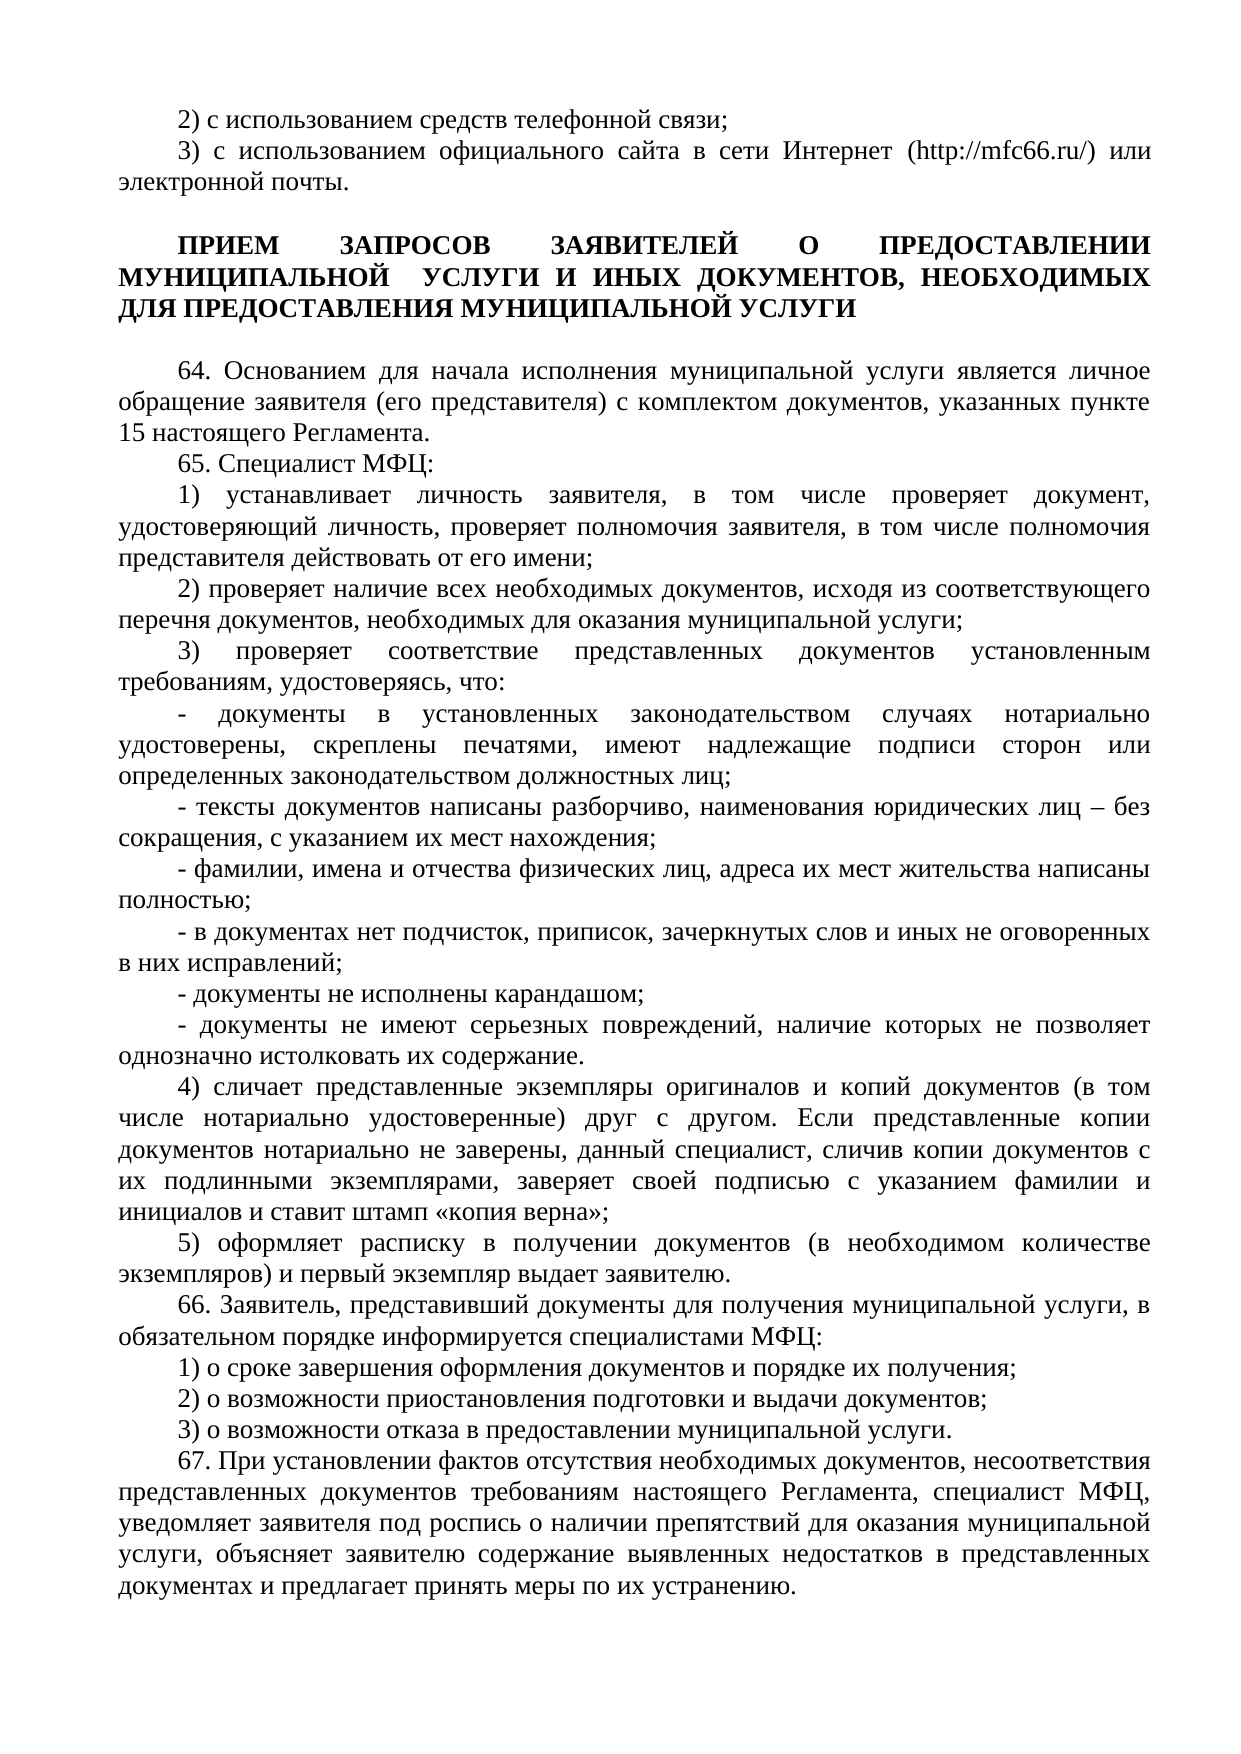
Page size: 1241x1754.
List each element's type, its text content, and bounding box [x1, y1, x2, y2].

text - документы не имеют серьезных повреждений, наличие которых не позволяет однозначно истолковать их содержание. [118, 1008, 1152, 1070]
text 3) о возможности отказа в предоставлении муниципальной услуги. [118, 1413, 1152, 1444]
text ПРИЕМ ЗАПРОСОВ ЗАЯВИТЕЛЕЙ О ПРЕДОСТАВЛЕНИИ МУНИЦИПАЛЬНОЙ УСЛУГИ И ИНЫХ ДОКУМЕНТОВ, НЕОБХОДИМЫХ ДЛЯ ПРЕДОСТАВЛЕНИЯ МУНИЦИПАЛЬНОЙ УСЛУГИ [118, 229, 1152, 323]
text 5) оформляет расписку в получении документов (в необходимом количестве экземпляров) и первый экземпляр выдает заявителю. [118, 1226, 1152, 1288]
text - фамилии, имена и отчества физических лиц, адреса их мест жительства написаны полностью; [118, 852, 1152, 915]
text 1) устанавливает личность заявителя, в том числе проверяет документ, удостоверяющий личность, проверяет полномочия заявителя, в том числе полномочия представителя действовать от его имени; [118, 479, 1152, 572]
text 1) о сроке завершения оформления документов и порядке их получения; [118, 1351, 1152, 1382]
text - документы не исполнены карандашом; [118, 977, 1152, 1008]
text - документы в установленных законодательством случаях нотариально удостоверены, скреплены печатями, имеют надлежащие подписи сторон или определенных законодательством должностных лиц; [118, 697, 1152, 790]
text 2) с использованием средств телефонной связи; [118, 103, 1152, 134]
text 65. Специалист МФЦ: [118, 447, 1152, 479]
text 67. При установлении фактов отсутствия необходимых документов, несоответствия представленных документов требованиям настоящего Регламента, специалист МФЦ, уведомляет заявителя под роспись о наличии препятствий для оказания муниципальной услуги, объясняет заявителю содержание выявленных недостатков в представленных документах и предлагает принять меры по их устранению. [118, 1444, 1152, 1600]
text 66. Заявитель, представивший документы для получения муниципальной услуги, в обязательном порядке информируется специалистами МФЦ: [118, 1288, 1152, 1351]
text 2) о возможности приостановления подготовки и выдачи документов; [118, 1382, 1152, 1413]
text - тексты документов написаны разборчиво, наименования юридических лиц – без сокращения, с указанием их мест нахождения; [118, 790, 1152, 852]
text 3) с использованием официального сайта в сети Интернет (http://mfc66.ru/) или электронной почты. [118, 134, 1152, 196]
text 4) сличает представленные экземпляры оригиналов и копий документов (в том числе нотариально удостоверенные) друг с другом. Если представленные копии документов нотариально не заверены, данный специалист, сличив копии документов с их подлинными экземплярами, заверяет своей подписью с указанием фамилии и инициалов и ставит штамп «копия верна»; [118, 1070, 1152, 1226]
text 3) проверяет соответствие представленных документов установленным требованиям, удостоверяясь, что: [118, 634, 1152, 697]
text 2) проверяет наличие всех необходимых документов, исходя из соответствующего перечня документов, необходимых для оказания муниципальной услуги; [118, 572, 1152, 634]
text - в документах нет подчисток, приписок, зачеркнутых слов и иных не оговоренных в них исправлений; [118, 915, 1152, 977]
text 64. Основанием для начала исполнения муниципальной услуги является личное обращение заявителя (его представителя) с комплектом документов, указанных пункте 15 настоящего Регламента. [118, 354, 1152, 447]
